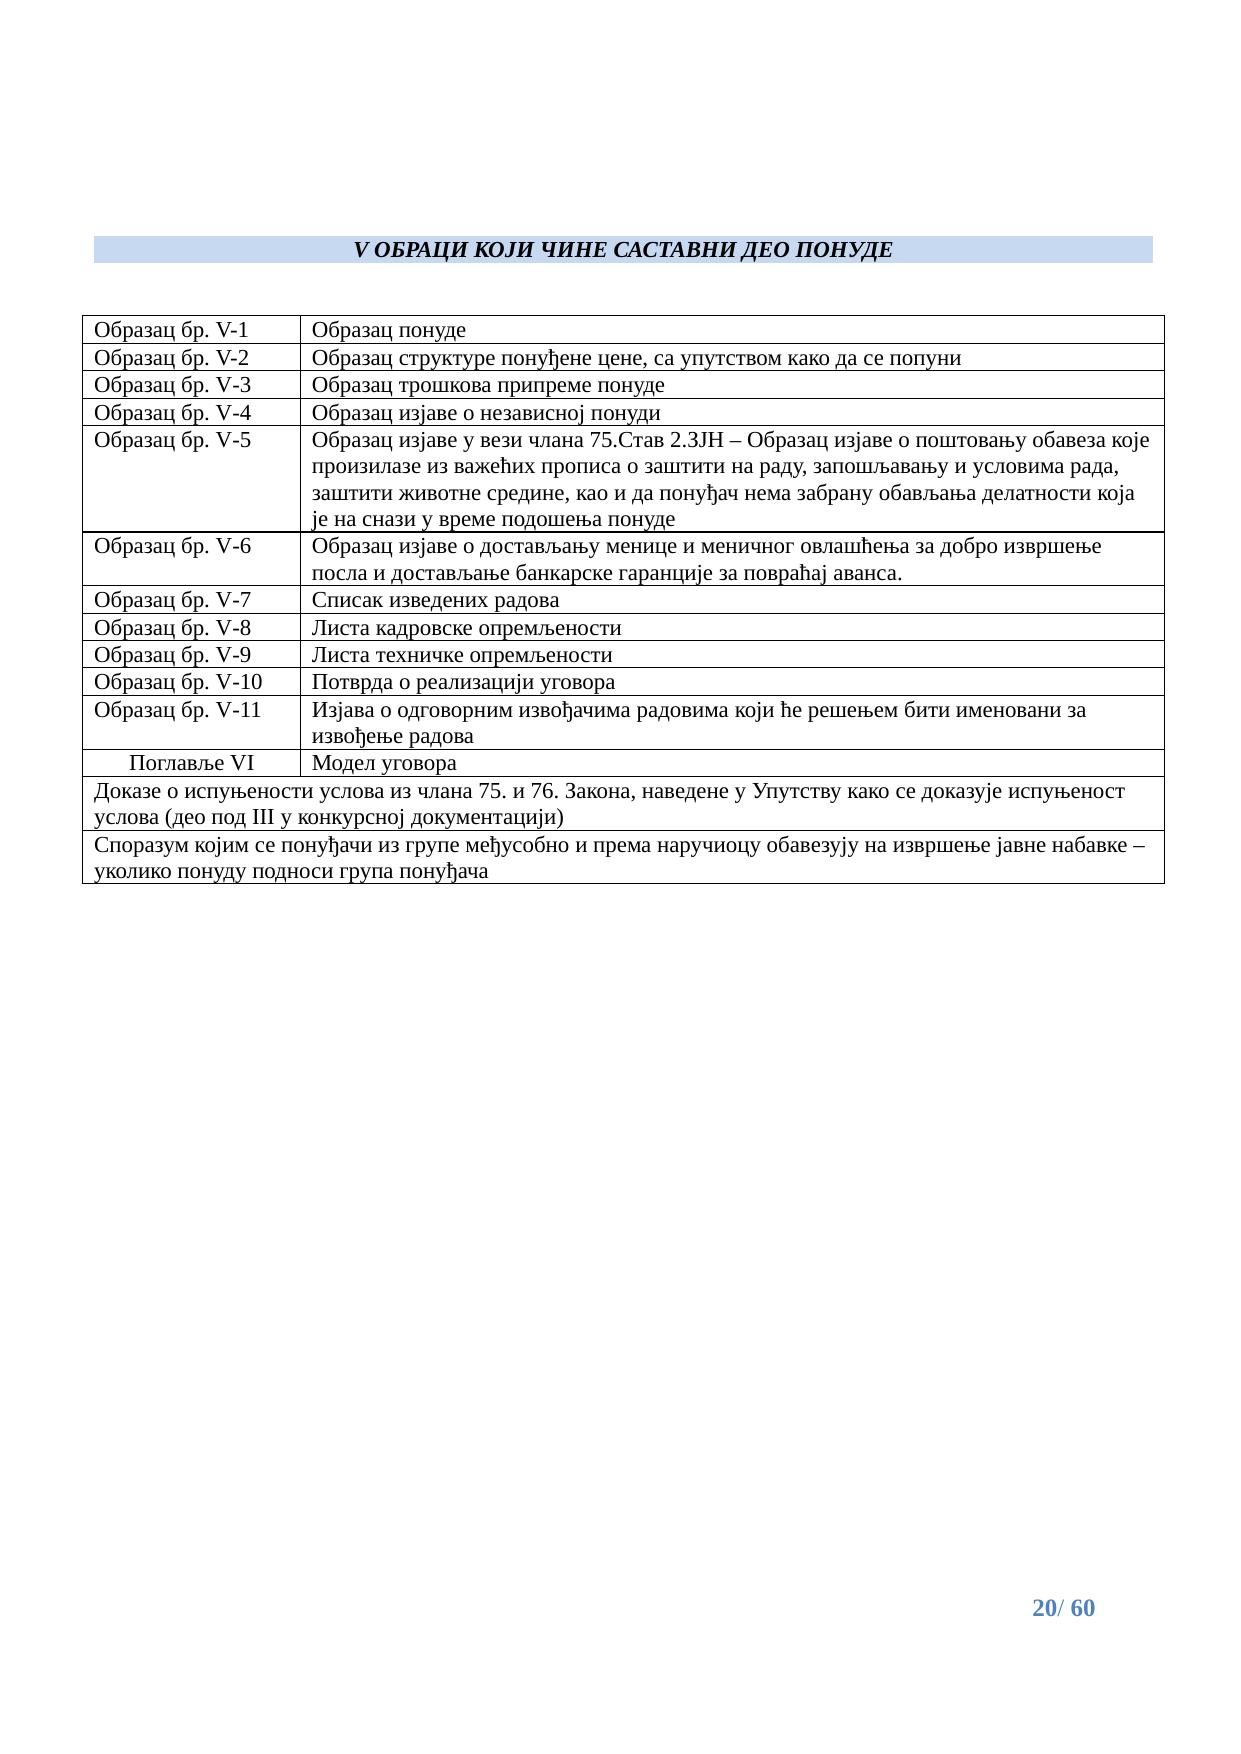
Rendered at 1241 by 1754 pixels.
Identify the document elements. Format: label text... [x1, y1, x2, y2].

table_cell Образац бр. V-7 [83, 586, 300, 612]
table_cell Образац структуре понуђене цене, са упутством како да се попуни [301, 344, 1164, 370]
table_cell Поглавље VI [83, 750, 300, 776]
table_header Образац понуде [301, 316, 1164, 343]
list V ОБРАЦИ КОЈИ ЧИНЕ САСТАВНИ ДЕО ПОНУДЕ [94, 236, 1153, 263]
table_cell Доказе о испуњености услова из члана 75. и 76. Закона, наведене у Упутству како се доказује испуњеност услова (део под III у конкурсној документацији) [83, 777, 1164, 829]
table_cell Листа техничке опремљености [301, 641, 1164, 667]
table_cell Списак изведених радова [301, 586, 1164, 612]
table_cell Образац бр. V-3 [83, 371, 300, 397]
table_cell Образац изјаве о достављању менице и меничног овлашћења за добро извршење посла и достављање банкарске гаранције за повраћај аванса. [301, 533, 1164, 585]
table_cell Образац бр. V-5 [83, 426, 300, 531]
table_cell Образац бр. V-8 [83, 614, 300, 640]
table_cell Изјава о одговорним извођачима радовима који ће решењем бити именовани за извођење радова [301, 696, 1164, 748]
table_cell Потврда о реализацији уговора [301, 668, 1164, 695]
table_cell Образац трошкова припреме понуде [301, 371, 1164, 397]
table_cell Образац бр. V-10 [83, 668, 300, 695]
table_cell Модел уговора [301, 750, 1164, 776]
table_cell Образац бр. V-6 [83, 533, 300, 585]
table_header Образац бр. V-1 [83, 316, 300, 343]
table_cell Листа кадровске опремљености [301, 614, 1164, 640]
table_cell Образац изјаве о независној понуди [301, 399, 1164, 425]
table_cell Образац бр. V-9 [83, 641, 300, 667]
table_cell Образац изјаве у вези члана 75.Став 2.ЗЈН – Образац изјаве о поштовању обавеза које произилазе из важећих прописа о заштити на раду, запошљавању и условима рада, заштити животне средине, као и да понуђач нема забрану обављања делатности која је на снази у време подошења понуде [301, 426, 1164, 531]
table_cell Образац бр. V-11 [83, 696, 300, 748]
table_cell Образац бр. V-2 [83, 344, 300, 370]
table_cell Образац бр. V-4 [83, 399, 300, 425]
table_cell Споразум којим се понуђачи из групе међусобно и према наручиоцу обавезују на извршење јавне набавке – уколико понуду подноси група понуђача [83, 831, 1164, 883]
